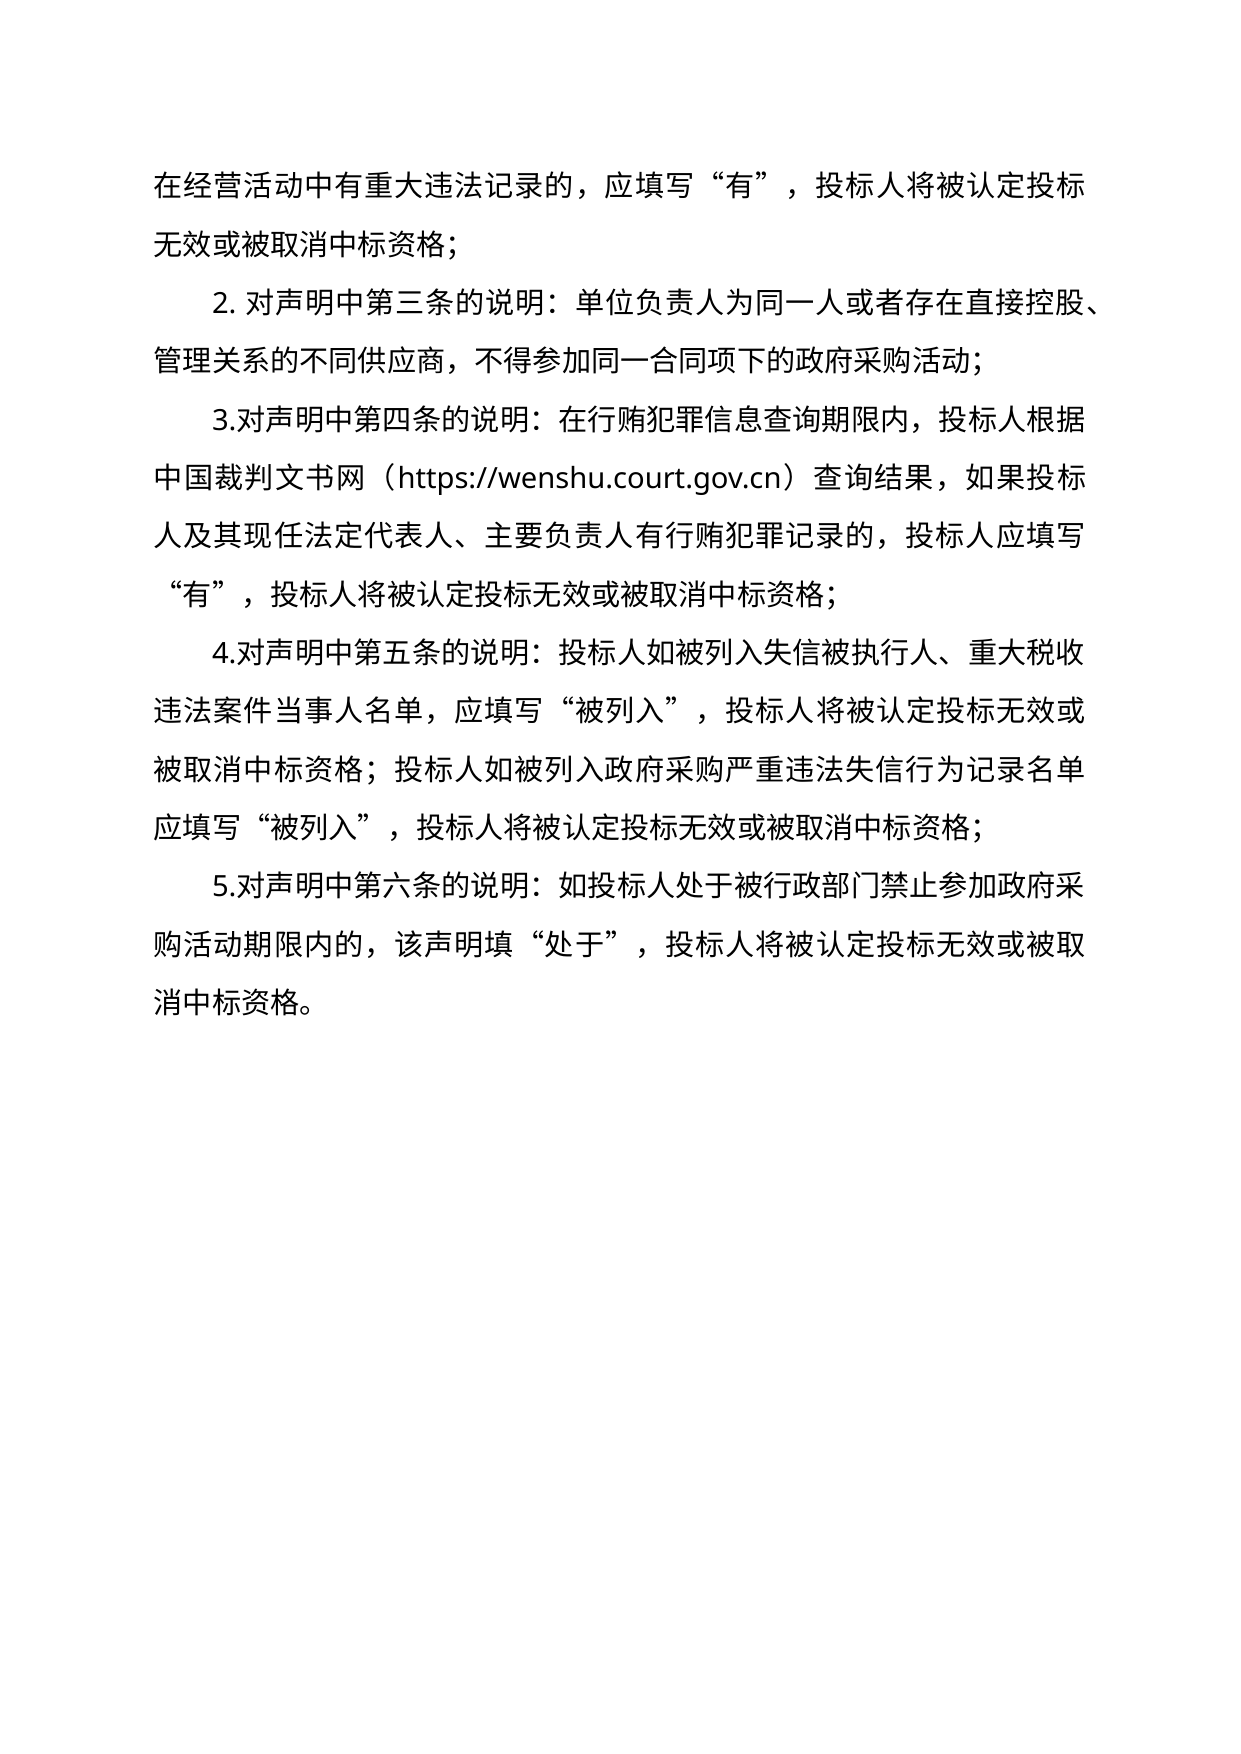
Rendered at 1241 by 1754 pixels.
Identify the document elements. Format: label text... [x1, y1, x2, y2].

text 2. 对声明中第三条的说明：单位负责人为同一人或者存在直接控股、管理关系的不同供应商，不得参加同一合同项下的政府采购活动； [153, 267, 1087, 383]
text 3.对声明中第四条的说明：在行贿犯罪信息查询期限内，投标人根据中国裁判文书网（https://wenshu.court.gov.cn）查询结果，如果投标人及其现任法定代表人、主要负责人有行贿犯罪记录的，投标人应填写“有”，投标人将被认定投标无效或被取消中标资格； [153, 383, 1087, 617]
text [153, 150, 1087, 267]
text 5.对声明中第六条的说明：如投标人处于被行政部门禁止参加政府采购活动期限内的，该声明填“处于”，投标人将被认定投标无效或被取消中标资格。 [153, 850, 1087, 1025]
text 4.对声明中第五条的说明：投标人如被列入失信被执行人、重大税收违法案件当事人名单，应填写“被列入”，投标人将被认定投标无效或被取消中标资格；投标人如被列入政府采购严重违法失信行为记录名单，应填写“被列入”，投标人将被认定投标无效或被取消中标资格； [153, 617, 1087, 850]
